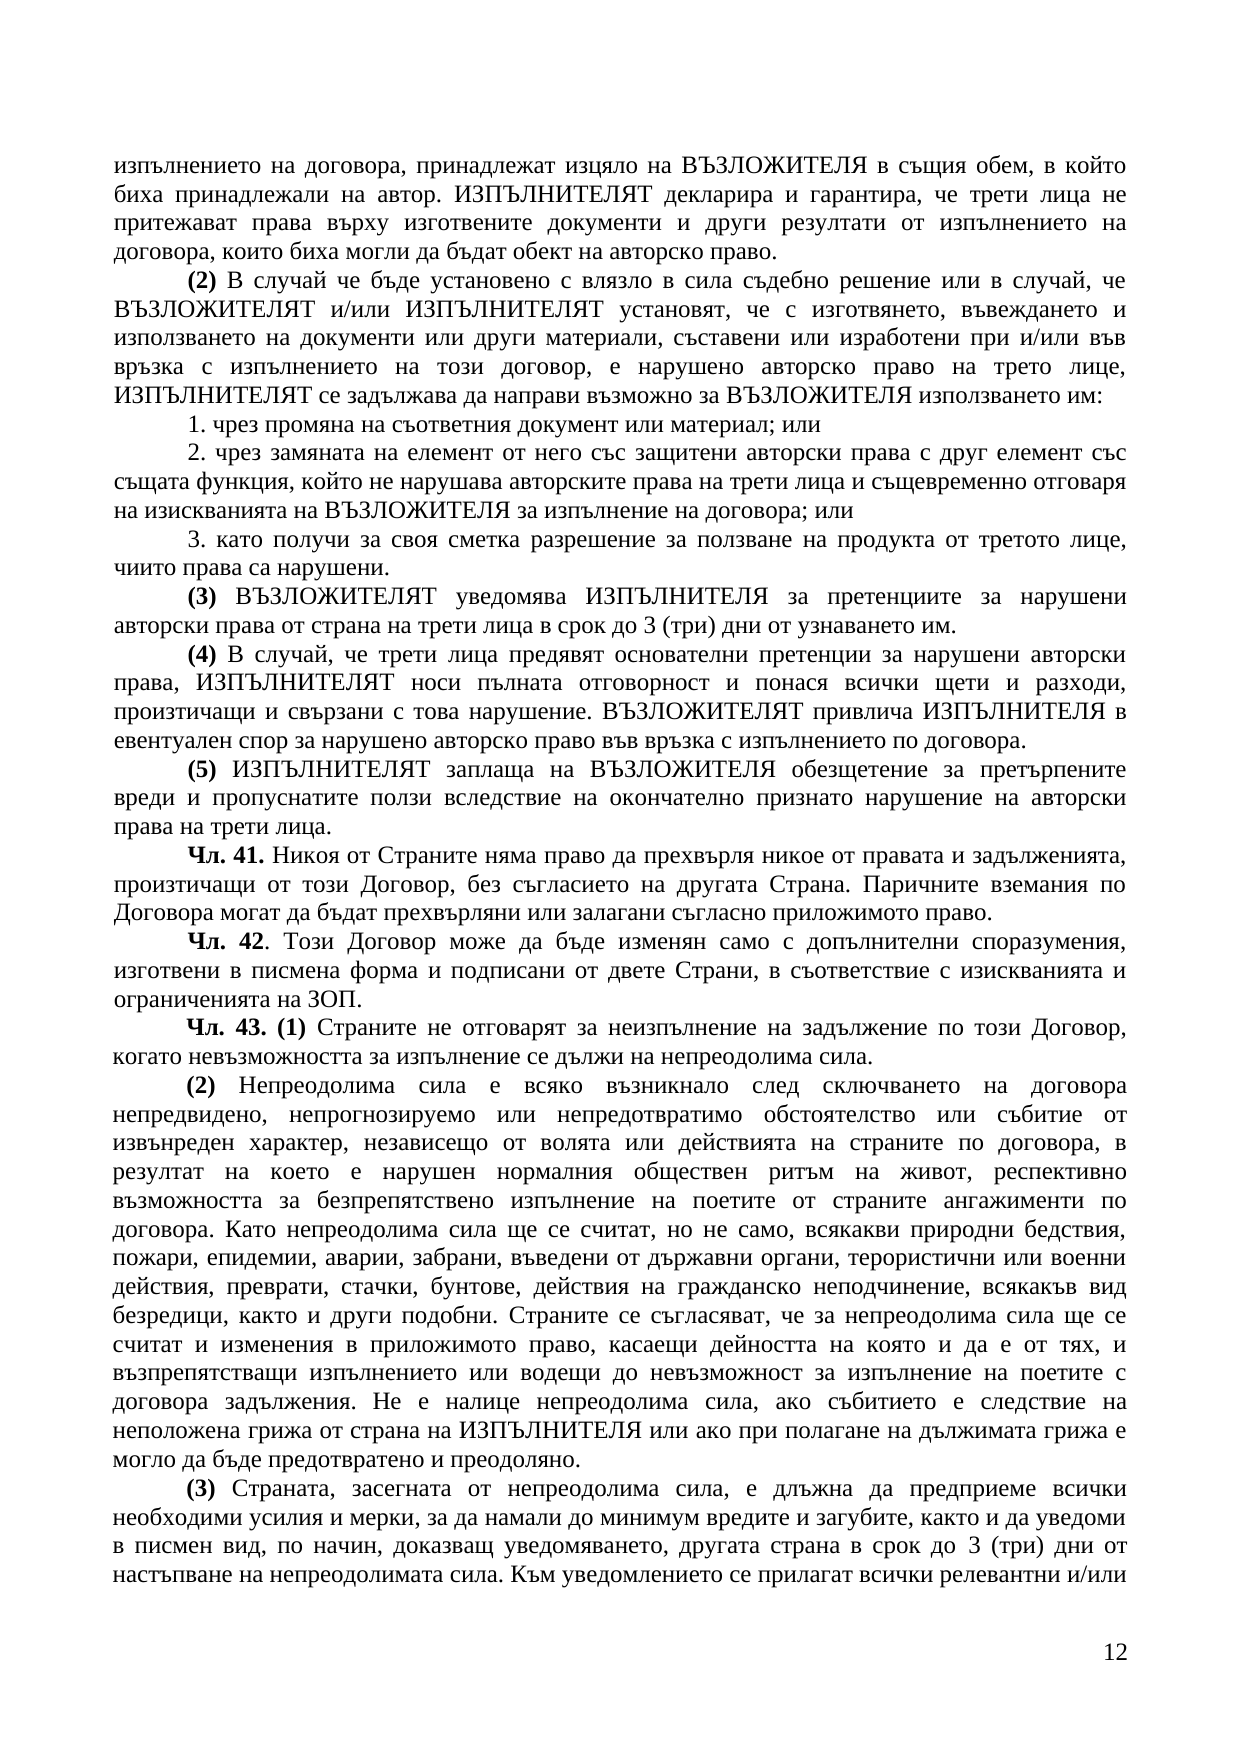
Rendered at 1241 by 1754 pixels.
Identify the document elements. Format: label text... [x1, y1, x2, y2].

text 2. чрез замяната на елемент от него със защитени авторски права с друг елемент със същата функция, който не нарушава авторските права на трети лица и същевременно отговаря на изискванията на ВЪЗЛОЖИТЕЛЯ за изпълнение на договора; или [113, 437, 1128, 524]
text 1. чрез промяна на съответния документ или материал; или [113, 409, 1128, 437]
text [113, 150, 1128, 265]
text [112, 1473, 1128, 1588]
text Чл. 42. Този Договор може да бъде изменян само с допълнителни споразумения, изготвени в писмена форма и подписани от двете Страни, в съответствие с изискванията и ограниченията на ЗОП. [113, 926, 1128, 1012]
text (3) ВЪЗЛОЖИТЕЛЯТ уведомява ИЗПЪЛНИТЕЛЯ за претенциите за нарушени авторски права от страна на трети лица в срок до 3 (три) дни от узнаването им. [113, 581, 1128, 639]
text (2) Непреодолима сила е всяко възникнало след сключването на договора непредвидено, непрогнозируемо или непредотвратимо обстоятелство или събитие от извънреден характер, независещо от волята или действията на страните по договора, в резултат на което е нарушен нормалния обществен ритъм на живот, респективно възможността за безпрепятствено изпълнение на поетите от страните ангажименти по договора. Като непреодолима сила ще се считат, но не само, всякакви природни бедствия, пожари, епидемии, аварии, забрани, въведени от държавни органи, терористични или военни действия, преврати, стачки, бунтове, действия на гражданско неподчинение, всякакъв вид безредици, както и други подобни. Страните се съгласяват, че за непреодолима сила ще се считат и изменения в приложимото право, касаещи дейността на която и да е от тях, и възпрепятстващи изпълнението или водещи до невъзможност за изпълнение на поетите с договора задължения. Не е налице непреодолима сила, ако събитието е следствие на неположена грижа от страна на ИЗПЪЛНИТЕЛЯ или ако при полагане на дължимата грижа е могло да бъде предотвратено и преодоляно. [112, 1299, 1128, 1473]
text (2) Непреодолима сила е всяко възникнало след сключването на договора непредвидено, непрогнозируемо или непредотвратимо обстоятелство или събитие от извънреден характер, независещо от волята или действията на страните по договора, в резултат на което е нарушен нормалния обществен ритъм на живот, респективно възможността за безпрепятствено изпълнение на поетите от страните ангажименти по договора. Като непреодолима сила ще се считат, но не само, всякакви природни бедствия, пожари, епидемии, аварии, забрани, въведени от държавни органи, терористични или военни действия, преврати, стачки, бунтове, действия на гражданско неподчинение, всякакъв вид безредици, както и други подобни. Страните се съгласяват, че за непреодолима сила ще се считат и изменения в приложимото право, касаещи дейността на която и да е от тях, и възпрепятстващи изпълнението или водещи до невъзможност за изпълнение на поетите с договора задължения. Не е налице непреодолима сила, ако събитието е следствие на неположена грижа от страна на ИЗПЪЛНИТЕЛЯ или ако при полагане на дължимата грижа е могло да бъде предотвратено и преодоляно. [112, 1070, 1128, 1207]
text (2) В случай че бъде установено с влязло в сила съдебно решение или в случай, че ВЪЗЛОЖИТЕЛЯТ и/или ИЗПЪЛНИТЕЛЯТ установят, че с изготвянето, въвеждането и използването на документи или други материали, съставени или изработени при и/или във връзка с изпълнението на този договор, е нарушено авторско право на трето лице, ИЗПЪЛНИТЕЛЯТ се задължава да направи възможно за ВЪЗЛОЖИТЕЛЯ използването им: [113, 265, 1128, 409]
text (4) В случай, че трети лица предявят основателни претенции за нарушени авторски права, ИЗПЪЛНИТЕЛЯТ носи пълната отговорност и понася всички щети и разходи, произтичащи и свързани с това нарушение. ВЪЗЛОЖИТЕЛЯТ привлича ИЗПЪЛНИТЕЛЯ в евентуален спор за нарушено авторско право във връзка с изпълнението по договора. [113, 639, 1128, 754]
text (5) ИЗПЪЛНИТЕЛЯТ заплаща на ВЪЗЛОЖИТЕЛЯ обезщетение за претърпените вреди и пропуснатите ползи вследствие на окончателно признато нарушение на авторски права на трети лица. [113, 754, 1128, 840]
text Чл. 41. Никоя от Страните няма право да прехвърля никое от правата и задълженията, произтичащи от този Договор, без съгласието на другата Страна. Паричните вземания по Договора могат да бъдат прехвърляни или залагани съгласно приложимото право. [113, 840, 1128, 926]
text 3. като получи за своя сметка разрешение за ползване на продукта от третото лице, чиито права са нарушени. [113, 524, 1128, 581]
text Чл. 43. (1) Страните не отговарят за неизпълнение на задължение по този Договор, когато невъзможността за изпълнение се дължи на непреодолима сила. [112, 1012, 1128, 1070]
